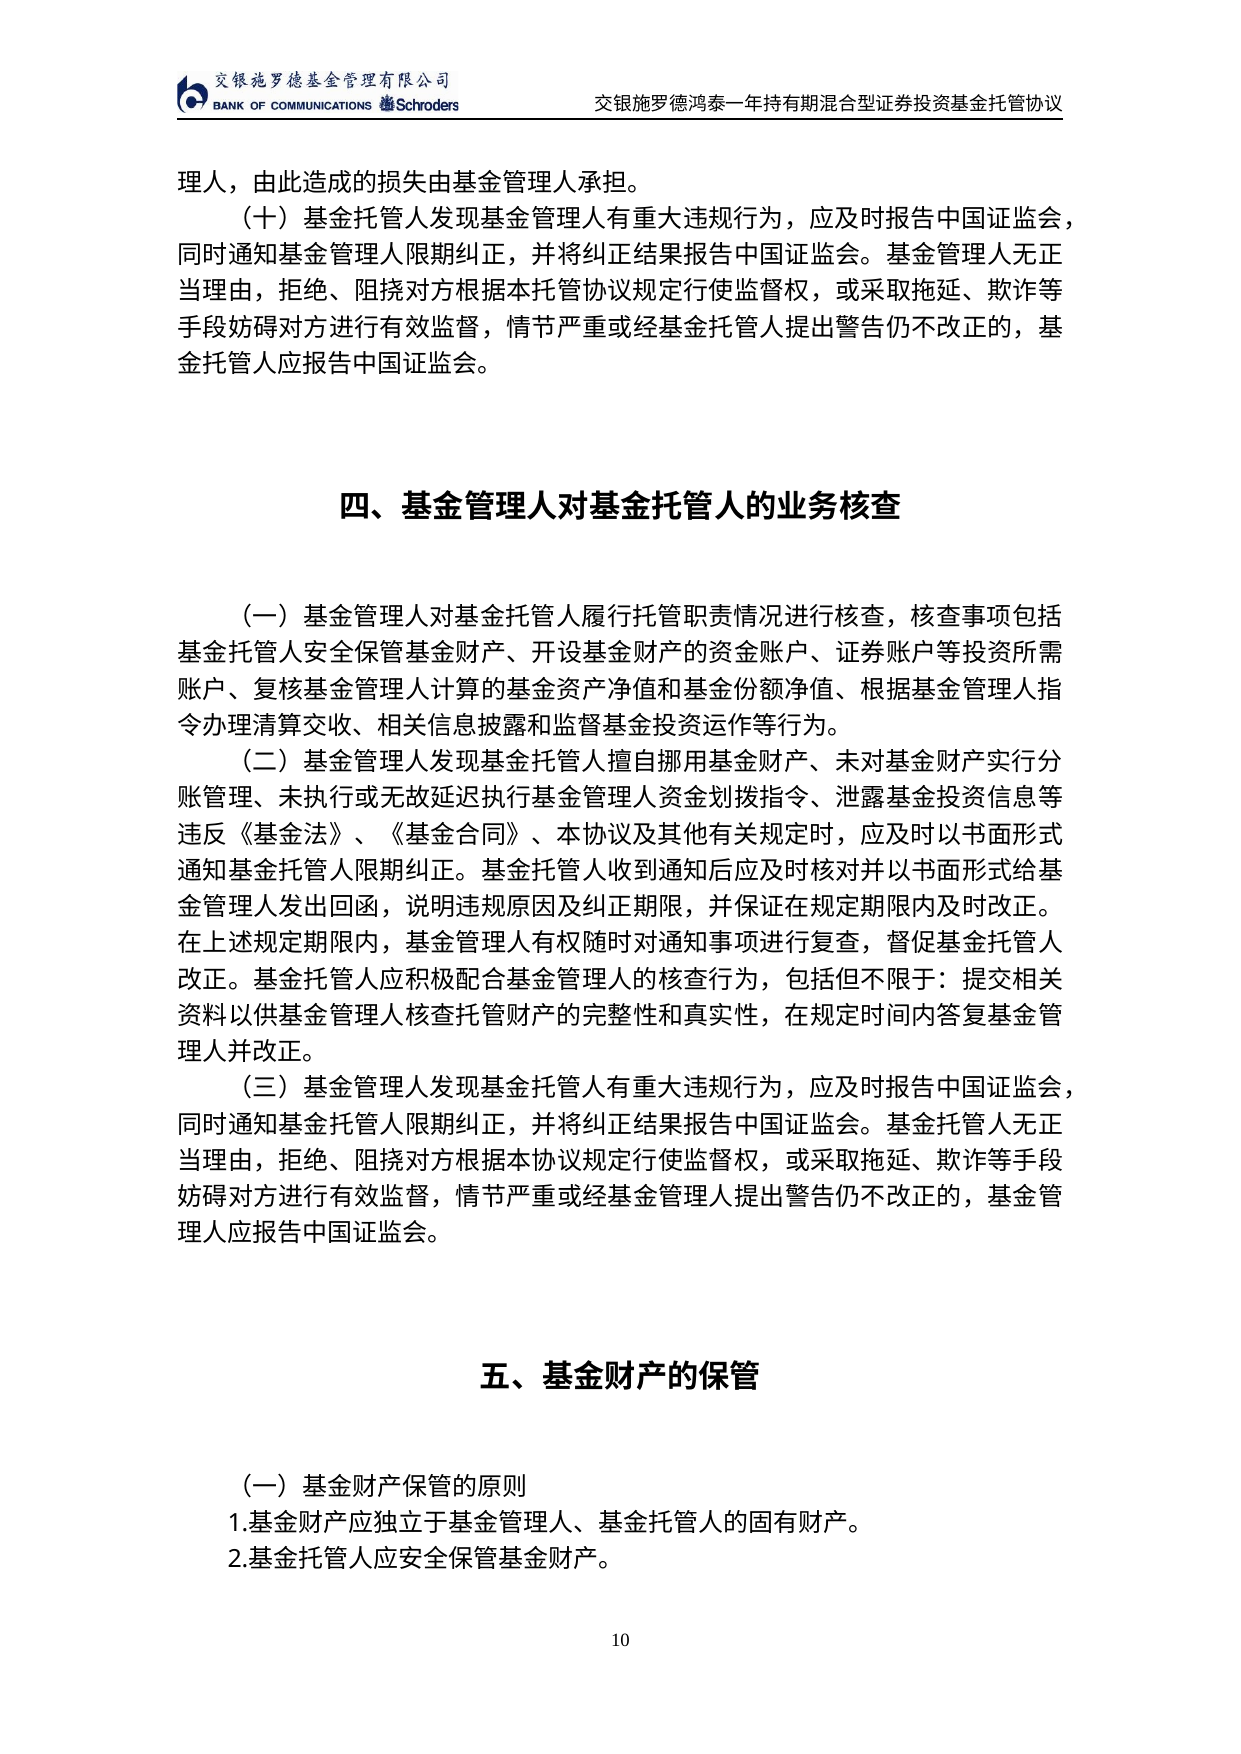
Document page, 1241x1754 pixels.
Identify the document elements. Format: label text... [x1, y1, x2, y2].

text （一）基金管理人对基金托管人履行托管职责情况进行核查，核查事项包括基金托管人安全保管基金财产、开设基金财产的资金账户、证券账户等投资所需账户、复核基金管理人计算的基金资产净值和基金份额净值、根据基金管理人指令办理清算交收、相关信息披露和监督基金投资运作等行为。 [177, 597, 1063, 742]
text （一）基金财产保管的原则 [177, 1466, 1063, 1502]
picture [177, 71, 459, 113]
text （三）基金管理人发现基金托管人有重大违规行为，应及时报告中国证监会，同时通知基金托管人限期纠正，并将纠正结果报告中国证监会。基金托管人无正当理由，拒绝、阻挠对方根据本协议规定行使监督权，或采取拖延、欺诈等手段妨碍对方进行有效监督，情节严重或经基金管理人提出警告仍不改正的，基金管理人应报告中国证监会。 [177, 1068, 1063, 1249]
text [177, 162, 1063, 198]
text （十）基金托管人发现基金管理人有重大违规行为，应及时报告中国证监会，同时通知基金管理人限期纠正，并将纠正结果报告中国证监会。基金管理人无正当理由，拒绝、阻挠对方根据本托管协议规定行使监督权，或采取拖延、欺诈等手段妨碍对方进行有效监督，情节严重或经基金托管人提出警告仍不改正的，基金托管人应报告中国证监会。 [177, 198, 1063, 379]
text 1.基金财产应独立于基金管理人、基金托管人的固有财产。 [177, 1502, 1063, 1539]
subtitle 四、基金管理人对基金托管人的业务核查 [177, 472, 1063, 537]
text 2.基金托管人应安全保管基金财产。 [177, 1539, 1063, 1575]
text （二）基金管理人发现基金托管人擅自挪用基金财产、未对基金财产实行分账管理、未执行或无故延迟执行基金管理人资金划拨指令、泄露基金投资信息等违反《基金法》、《基金合同》、本协议及其他有关规定时，应及时以书面形式通知基金托管人限期纠正。基金托管人收到通知后应及时核对并以书面形式给基金管理人发出回函，说明违规原因及纠正期限，并保证在规定期限内及时改正。在上述规定期限内，基金管理人有权随时对通知事项进行复查，督促基金托管人改正。基金托管人应积极配合基金管理人的核查行为，包括但不限于：提交相关资料以供基金管理人核查托管财产的完整性和真实性，在规定时间内答复基金管理人并改正。 [177, 742, 1063, 1068]
subtitle 五、基金财产的保管 [177, 1341, 1063, 1406]
